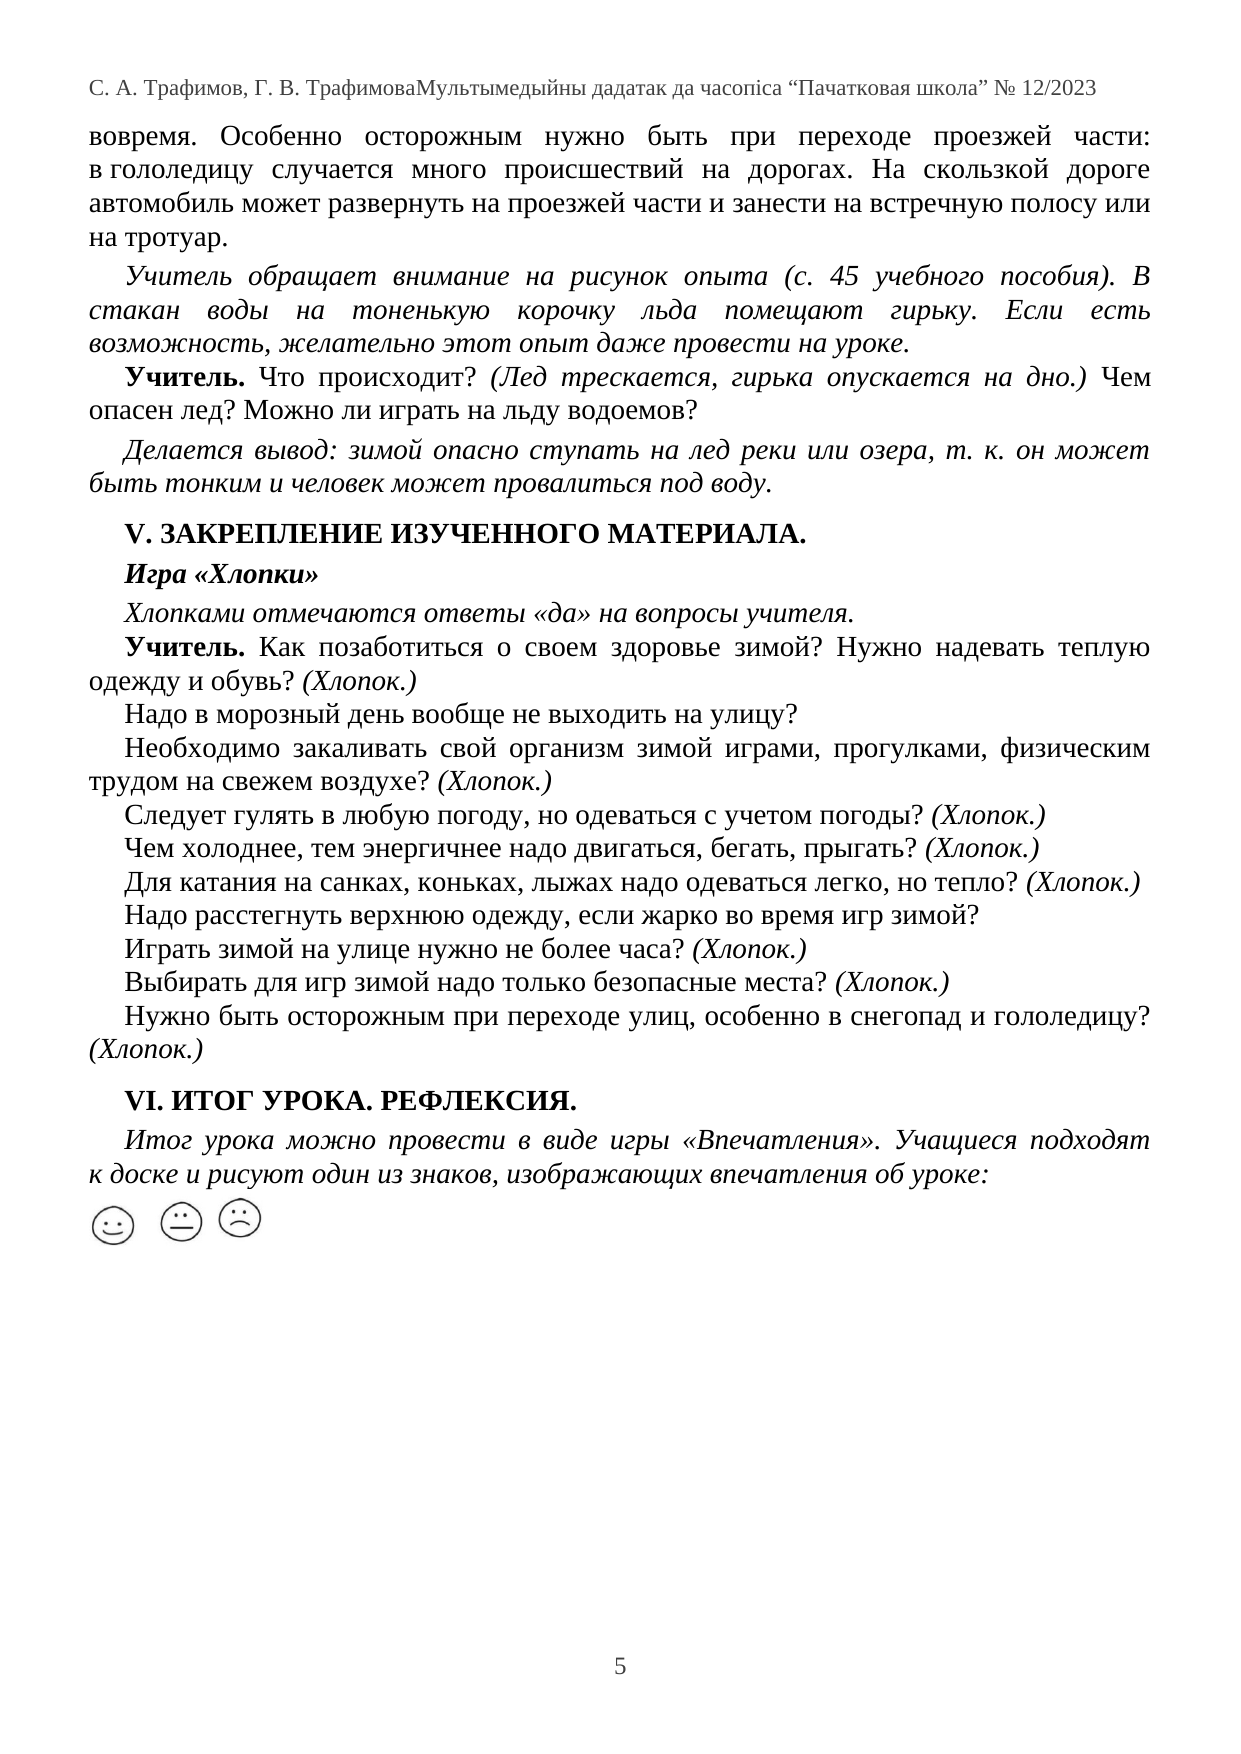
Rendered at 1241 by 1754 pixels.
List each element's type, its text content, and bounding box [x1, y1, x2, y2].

text Следует гулять в любую погоду, но одеваться с учетом погоды? (Хлопок.) [89, 797, 1152, 830]
text Учитель. Что происходит? (Лед трескается, гирька опускается на дно.) Чем опасен лед? Можно ли играть на льду водоемов? [89, 359, 1152, 426]
text Надо в морозный день вообще не выходить на улицу? [89, 696, 1152, 730]
text Играть зимой на улице нужно не более часа? (Хлопок.) [89, 931, 1152, 964]
text Хлопками отмечаются ответы «да» на вопросы учителя. [89, 596, 1152, 629]
text Для катания на санках, коньках, лыжах надо одеваться легко, но тепло? (Хлопок.) [89, 864, 1152, 897]
text Учитель обращает внимание на рисунок опыта (с. 45 учебного пособия). В стакан воды на тоненькую корочку льда помещают гирьку. Если есть возможность, желательно этот опыт даже провести на уроке. [89, 258, 1152, 359]
text Игра «Хлопки» [89, 556, 1152, 590]
picture [217, 1189, 266, 1252]
text VІ. ИТОГ УРОКА. РЕФЛЕКСИЯ. [89, 1083, 1152, 1116]
text Учитель. Как позаботиться о своем здоровье зимой? Нужно надевать теплую одежду и обувь? (Хлопок.) [89, 629, 1152, 696]
text V. ЗАКРЕПЛЕНИЕ ИЗУЧЕННОГО МАТЕРИАЛА. [89, 517, 1152, 550]
text Делается вывод: зимой опасно ступать на лед реки или озера, т. к. он может быть тонким и человек может провалиться под воду. [89, 432, 1152, 499]
text Итог урока можно провести в виде игры «Впечатления». Учащиеся подходят к доске и рисуют один из знаков, изображающих впечатления об уроке: [89, 1122, 1152, 1189]
text Выбирать для игр зимой надо только безопасные места? (Хлопок.) [89, 964, 1152, 998]
text Чем холоднее, тем энергичнее надо двигаться, бегать, прыгать? (Хлопок.) [89, 830, 1152, 864]
picture [88, 1197, 147, 1252]
text Необходимо закаливать свой организм зимой играми, прогулками, физическим трудом на свежем воздухе? (Хлопок.) [89, 730, 1152, 797]
text Нужно быть осторожным при переходе улиц, особенно в снегопад и гололедицу? (Хлопок.) [89, 998, 1152, 1065]
picture [153, 1191, 211, 1252]
text Надо расстегнуть верхнюю одежду, если жарко во время игр зимой? [89, 897, 1152, 931]
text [89, 118, 1152, 252]
